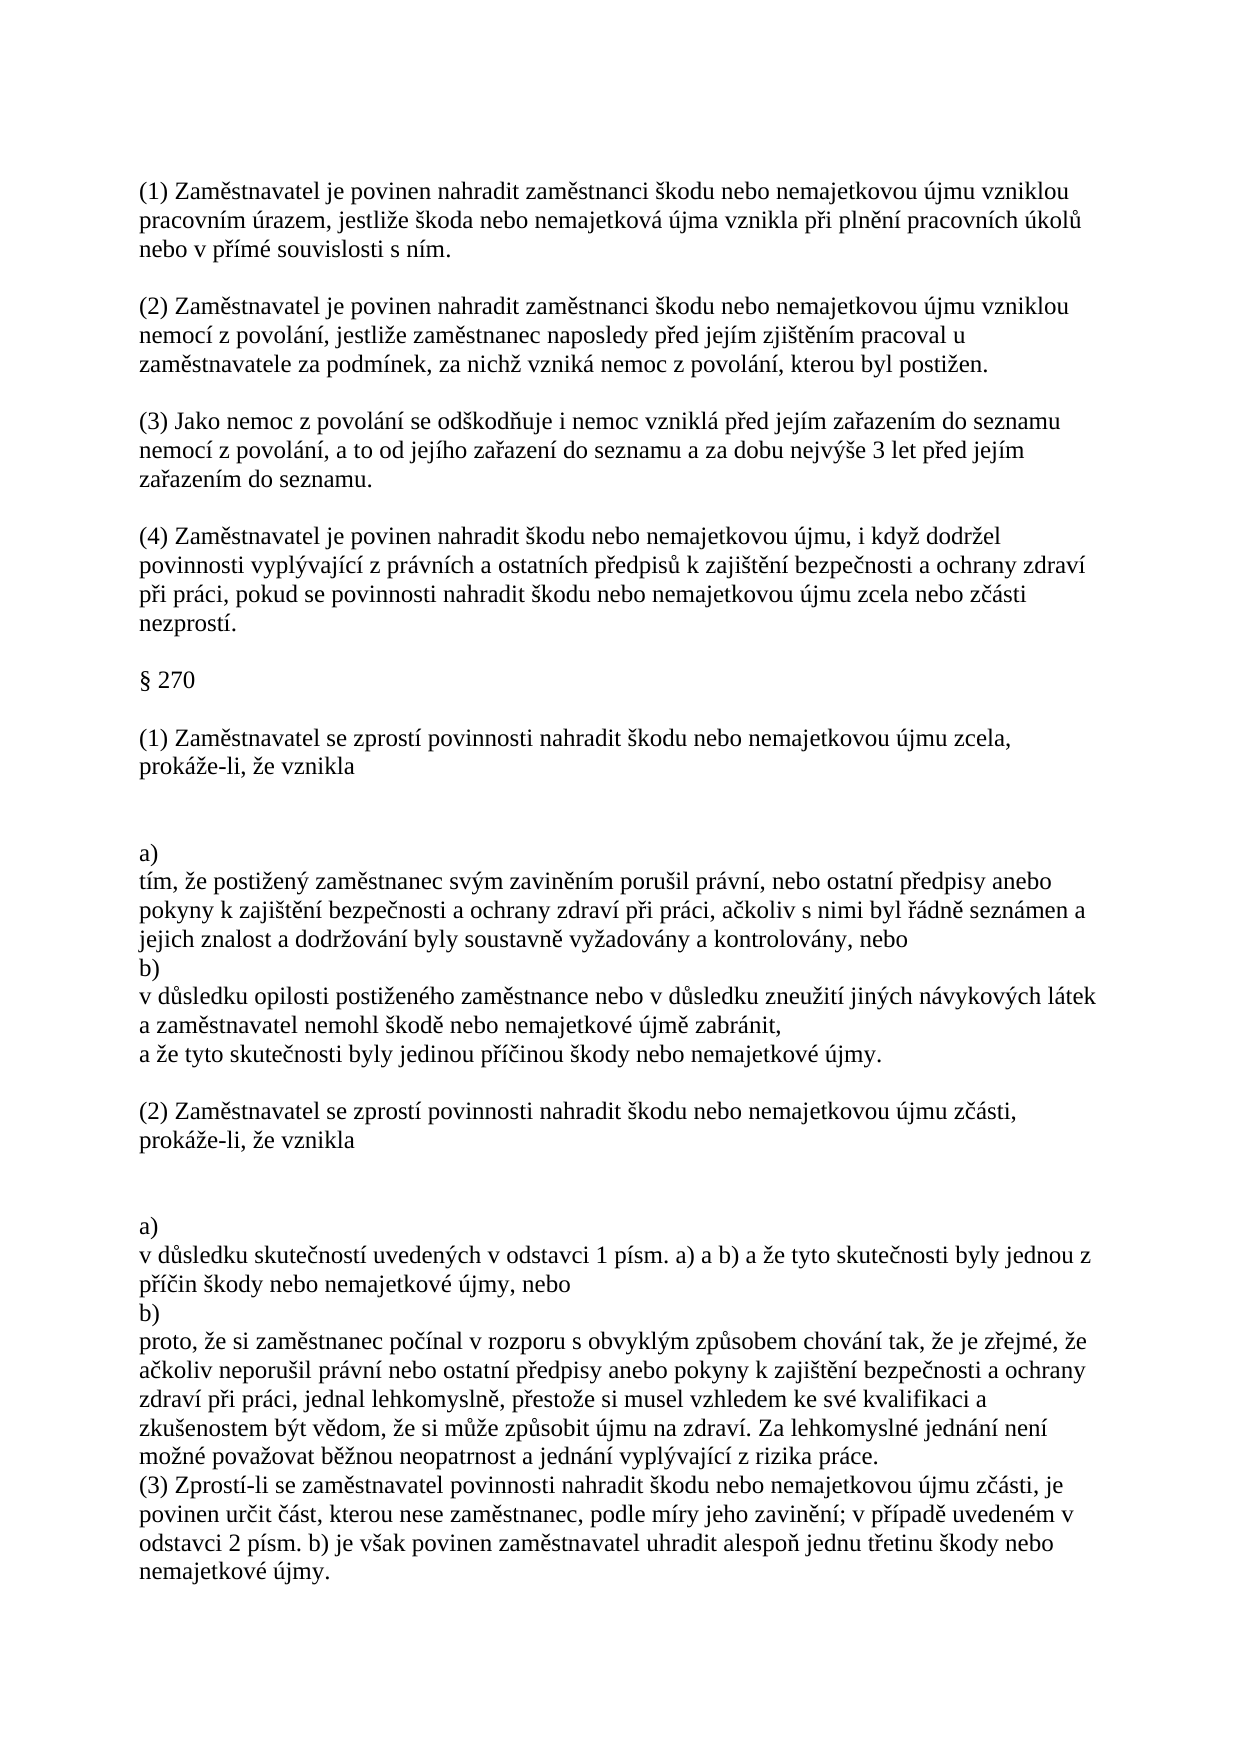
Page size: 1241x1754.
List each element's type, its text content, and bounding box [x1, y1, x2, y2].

text (3) Zprostí-li se zaměstnavatel povinnosti nahradit škodu nebo nemajetkovou újmu zčásti, je povinen určit část, kterou nese zaměstnanec, podle míry jeho zavinění; v případě uvedeném v odstavci 2 písm. b) je však povinen zaměstnavatel uhradit alespoň jednu třetinu škody nebo nemajetkové újmy. [139, 1470, 1101, 1585]
text (2) Zaměstnavatel se zprostí povinnosti nahradit škodu nebo nemajetkovou újmu zčásti, prokáže-li, že vznikla [139, 1096, 1101, 1154]
text (1) Zaměstnavatel se zprostí povinnosti nahradit škodu nebo nemajetkovou újmu zcela, prokáže-li, že vznikla [139, 723, 1101, 780]
text v důsledku opilosti postiženého zaměstnance nebo v důsledku zneužití jiných návykových látek a zaměstnavatel nemohl škodě nebo nemajetkové újmě zabránit, [139, 981, 1101, 1039]
text (3) Jako nemoc z povolání se odškodňuje i nemoc vzniklá před jejím zařazením do seznamu nemocí z povolání, a to od jejího zařazení do seznamu a za dobu nejvýše 3 let před jejím zařazením do seznamu. [139, 406, 1101, 493]
text v důsledku skutečností uvedených v odstavci 1 písm. a) a b) a že tyto skutečnosti byly jednou z příčin škody nebo nemajetkové újmy, nebo [139, 1240, 1101, 1298]
text (2) Zaměstnavatel je povinen nahradit zaměstnanci škodu nebo nemajetkovou újmu vzniklou nemocí z povolání, jestliže zaměstnanec naposledy před jejím zjištěním pracoval u zaměstnavatele za podmínek, za nichž vzniká nemoc z povolání, kterou byl postižen. [139, 291, 1101, 378]
text tím, že postižený zaměstnanec svým zaviněním porušil právní, nebo ostatní předpisy anebo pokyny k zajištění bezpečnosti a ochrany zdraví při práci, ačkoliv s nimi byl řádně seznámen a jejich znalost a dodržování byly soustavně vyžadovány a kontrolovány, nebo [139, 866, 1101, 953]
text a) [139, 838, 1101, 866]
text a že tyto skutečnosti byly jedinou příčinou škody nebo nemajetkové újmy. [139, 1039, 1101, 1068]
text § 270 [139, 665, 1101, 694]
text b) [139, 1298, 1101, 1326]
text b) [139, 953, 1101, 981]
text a) [139, 1211, 1101, 1240]
text (1) Zaměstnavatel je povinen nahradit zaměstnanci škodu nebo nemajetkovou újmu vzniklou pracovním úrazem, jestliže škoda nebo nemajetková újma vznikla při plnění pracovních úkolů nebo v přímé souvislosti s ním. [139, 176, 1101, 263]
text (4) Zaměstnavatel je povinen nahradit škodu nebo nemajetkovou újmu, i když dodržel povinnosti vyplývající z právních a ostatních předpisů k zajištění bezpečnosti a ochrany zdraví při práci, pokud se povinnosti nahradit škodu nebo nemajetkovou újmu zcela nebo zčásti nezprostí. [139, 521, 1101, 636]
text proto, že si zaměstnanec počínal v rozporu s obvyklým způsobem chování tak, že je zřejmé, že ačkoliv neporušil právní nebo ostatní předpisy anebo pokyny k zajištění bezpečnosti a ochrany zdraví při práci, jednal lehkomyslně, přestože si musel vzhledem ke své kvalifikaci a zkušenostem být vědom, že si může způsobit újmu na zdraví. Za lehkomyslné jednání není možné považovat běžnou neopatrnost a jednání vyplývající z rizika práce. [139, 1326, 1101, 1470]
